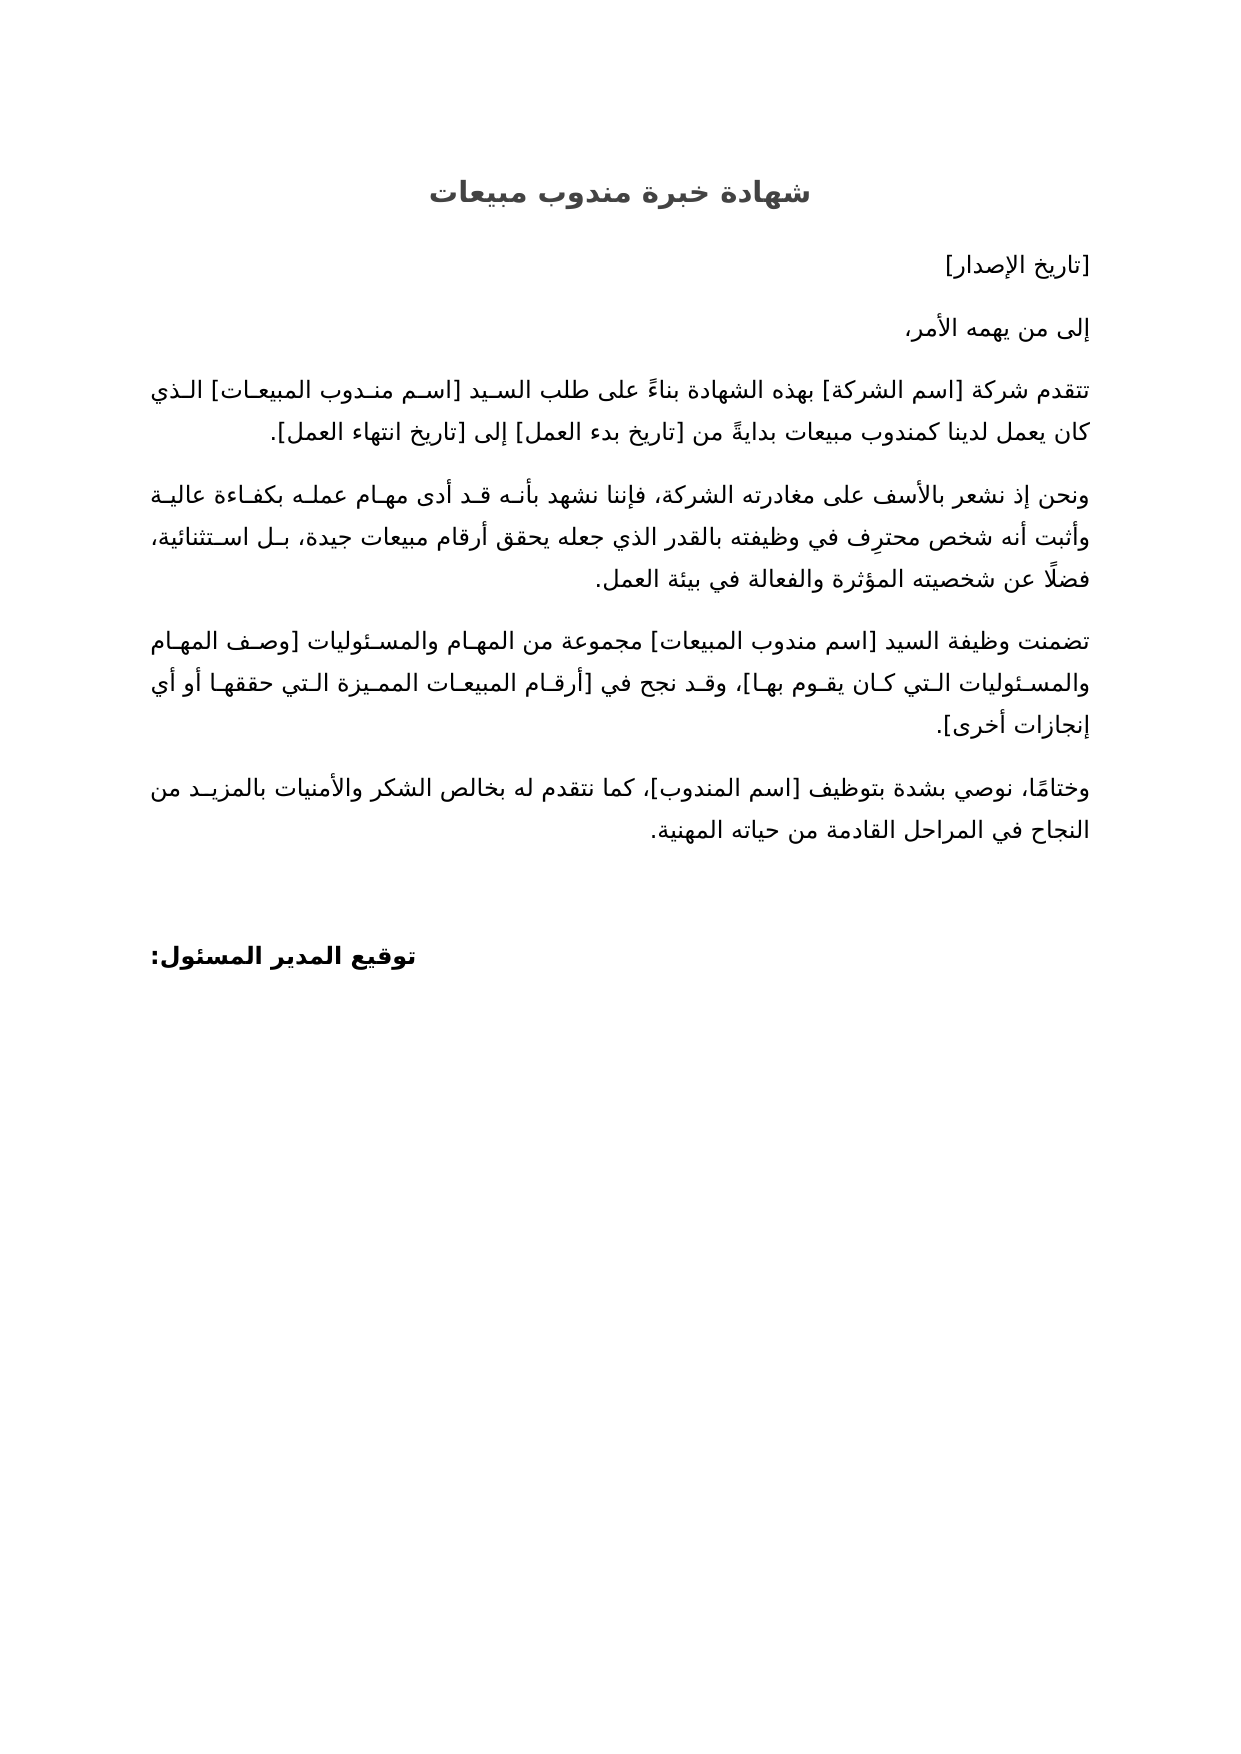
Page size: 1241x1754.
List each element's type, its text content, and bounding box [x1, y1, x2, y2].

text [تاريخ الإصدار] [150, 251, 1090, 279]
text إلى من يهمه الأمر، [150, 314, 1090, 342]
text ونحن إذ نشعر بالأسف على مغادرته الشركة، فإننا نشهد بأنه قد أدى مهام عمله بكفاءة عالية وأثبت أنه شخص محترِف في وظيفته بالقدر الذي جعله يحقق أرقام مبيعات جيدة، بل استثنائية، فضلًا عن شخصيته المؤثرة والفعالة في بيئة العمل. [150, 481, 1090, 593]
text توقيع المدير المسئول: [150, 942, 1090, 970]
text تتقدم شركة [اسم الشركة] بهذه الشهادة بناءً على طلب السيد [اسم مندوب المبيعات] الذي كان يعمل لدينا كمندوب مبيعات بدايةً من [تاريخ بدء العمل] إلى [تاريخ انتهاء العمل]. [150, 376, 1090, 446]
text وختامًا، نوصي بشدة بتوظيف [اسم المندوب]، كما نتقدم له بخالص الشكر والأمنيات بالمزيد من النجاح في المراحل القادمة من حياته المهنية. [150, 774, 1090, 844]
text تضمنت وظيفة السيد [اسم مندوب المبيعات] مجموعة من المهام والمسئوليات [وصف المهام والمسئوليات التي كان يقوم بها]، وقد نجح في [أرقام المبيعات المميزة التي حققها أو أي إنجازات أخرى]. [150, 627, 1090, 739]
text شهادة خبرة مندوب مبيعات [150, 175, 1090, 209]
